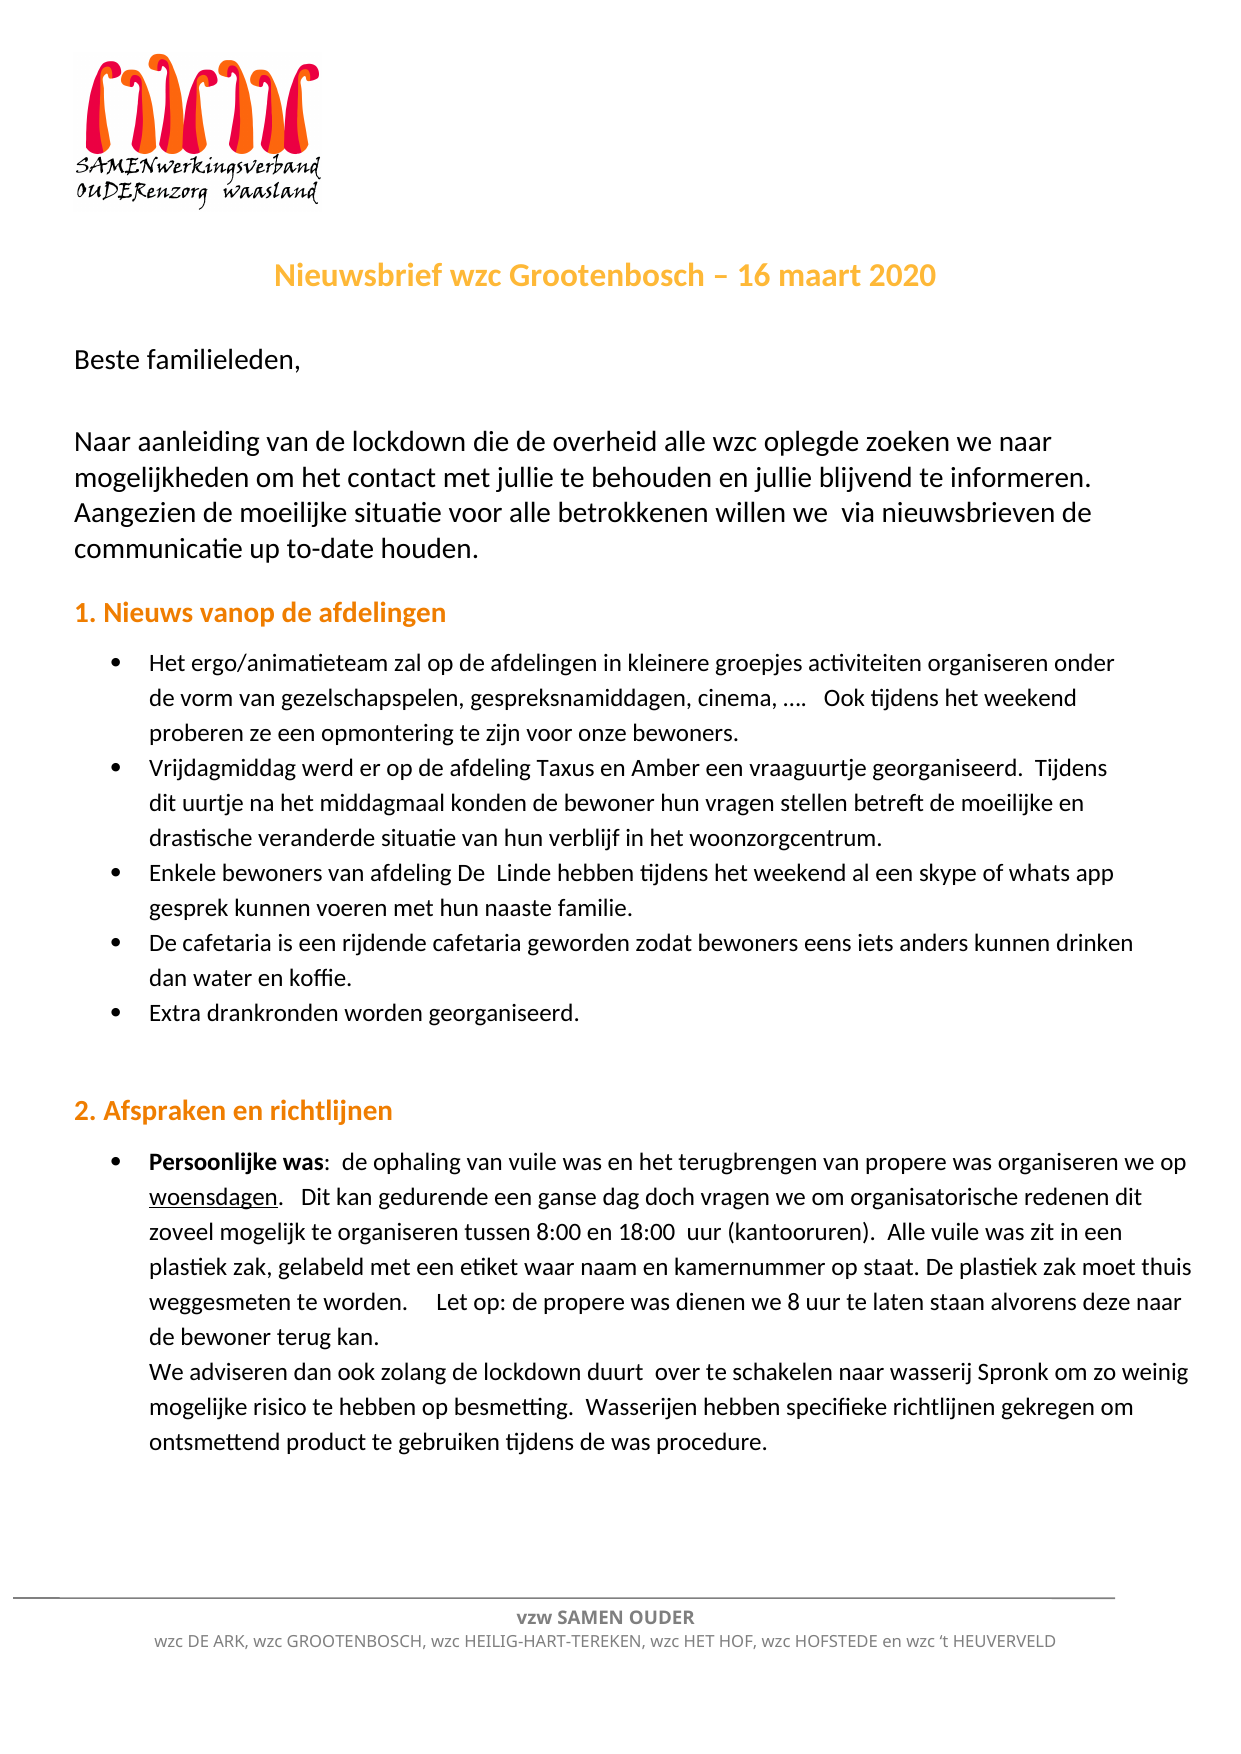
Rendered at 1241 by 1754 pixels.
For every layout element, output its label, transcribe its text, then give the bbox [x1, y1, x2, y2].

list De cafetaria is een rijdende cafetaria geworden zodat bewoners eens iets anders kunnen drinken dan water en koffie. [111, 927, 1137, 993]
list Enkele bewoners van afdeling De Linde hebben tijdens het weekend al een skype of whats app gesprek kunnen voeren met hun naaste familie. [111, 857, 1137, 923]
text 1. Nieuws vanop de afdelingen [74, 594, 1137, 629]
picture [73, 52, 323, 212]
list Persoonlijke was: de ophaling van vuile was en het terugbrengen van propere was organiseren we op woensdagen. Dit kan gedurende een ganse dag doch vragen we om organisatorische redenen dit zoveel mogelijk te organiseren tussen 8:00 en 18:00 uur (kantooruren). Alle vuile was zit in een plastiek zak, gelabeld met een etiket waar naam en kamernummer op staat. De plastiek zak moet thuis weggesmeten te worden. Let op: de propere was dienen we 8 uur te laten staan alvorens deze naar de bewoner terug kan. We adviseren dan ook zolang de lockdown duurt over te schakelen naar wasserij Spronk om zo weinig mogelijke risico te hebben op besmetting. Wasserijen hebben specifieke richtlijnen gekregen om ontsmettend product te gebruiken tijdens de was procedure. [111, 1146, 1196, 1456]
list Extra drankronden worden georganiseerd. [111, 997, 1137, 1028]
text Beste familieleden, [74, 341, 1137, 377]
text Nieuwsbrief wzc Grootenbosch – 16 maart 2020 [74, 254, 1137, 294]
text 2. Afspraken en richtlijnen [74, 1092, 1137, 1128]
list Vrijdagmiddag werd er op de afdeling Taxus en Amber een vraaguurtje georganiseerd. Tijdens dit uurtje na het middagmaal konden de bewoner hun vragen stellen betreft de moeilijke en drastische veranderde situatie van hun verblijf in het woonzorgcentrum. [111, 752, 1137, 853]
list Het ergo/animatieteam zal op de afdelingen in kleinere groepjes activiteiten organiseren onder de vorm van gezelschapspelen, gespreksnamiddagen, cinema, …. Ook tijdens het weekend proberen ze een opmontering te zijn voor onze bewoners. [111, 647, 1137, 748]
text Naar aanleiding van de lockdown die de overheid alle wzc oplegde zoeken we naar mogelijkheden om het contact met jullie te behouden en jullie blijvend te informeren. Aangezien de moeilijke situatie voor alle betrokkenen willen we via nieuwsbrieven de communicatie up to-date houden. [74, 423, 1137, 594]
